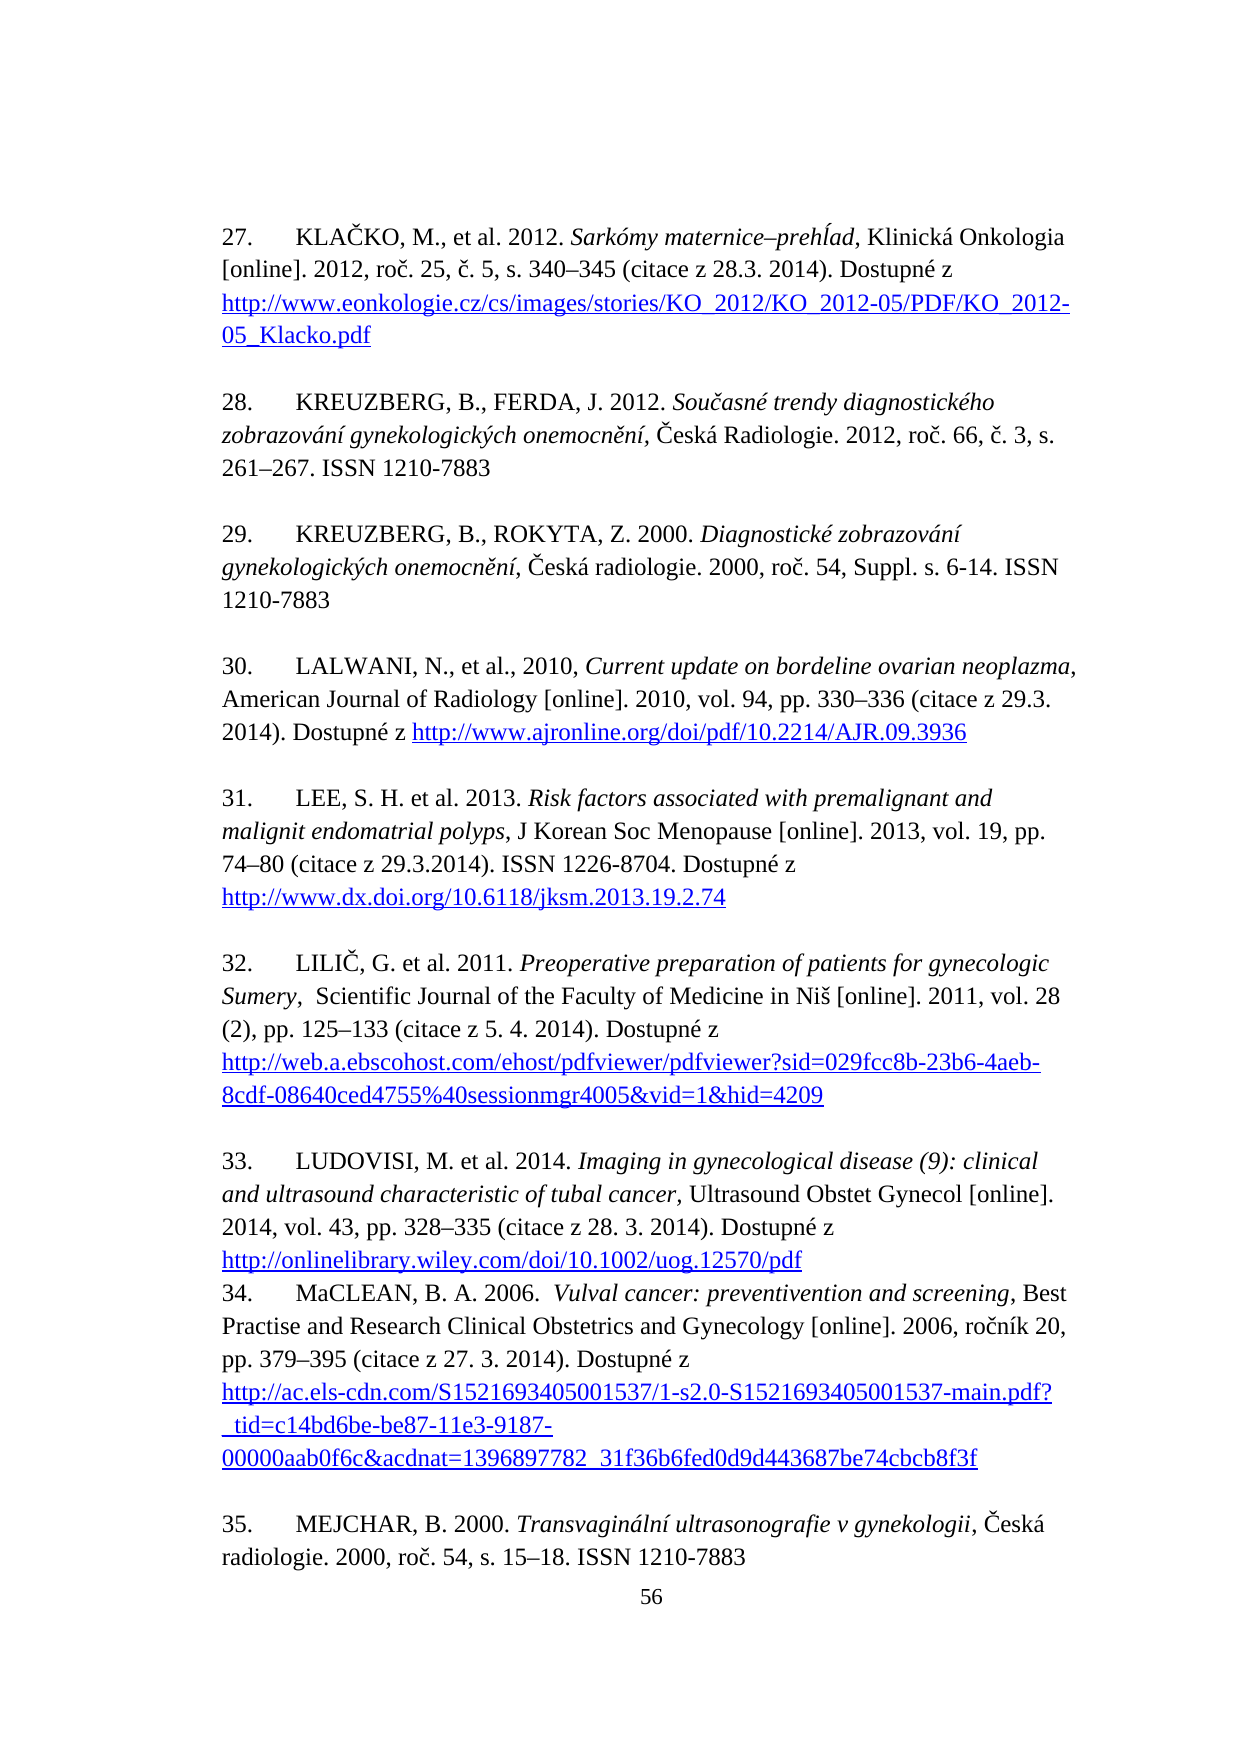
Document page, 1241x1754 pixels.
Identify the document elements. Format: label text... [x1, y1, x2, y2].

list LUDOVISI, M. et al. 2014. Imaging in gynecological disease (9): clinical and ultrasound characteristic of tubal cancer, Ultrasound Obstet Gynecol [online]. 2014, vol. 43, pp. 328–335 (citace z 28. 3. 2014). Dostupné z http://onlinelibrary.wiley.com/doi/10.1002/uog.12570/pdf [222, 1146, 1081, 1274]
list KLAČKO, M., et al. 2012. Sarkómy maternice–prehĺad, Klinická Onkologia [online]. 2012, roč. 25, č. 5, s. 340–345 (citace z 28.3. 2014). Dostupné z http://www.eonkologie.cz/cs/images/stories/KO_2012/KO_2012-05/PDF/KO_2012-05_Klacko.pdf [222, 222, 1081, 349]
list LILIČ, G. et al. 2011. Preoperative preparation of patients for gynecologic Sumery, Scientific Journal of the Faculty of Medicine in Niš [online]. 2011, vol. 28 (2), pp. 125–133 (citace z 5. 4. 2014). Dostupné z http://web.a.ebscohost.com/ehost/pdfviewer/pdfviewer?sid=029fcc8b-23b6-4aeb-8cdf-08640ced4755%40sessionmgr4005&vid=1&hid=4209 [222, 948, 1081, 1109]
list MaCLEAN, B. A. 2006. Vulval cancer: preventivention and screening, Best Practise and Research Clinical Obstetrics and Gynecology [online]. 2006, ročník 20, pp. 379–395 (citace z 27. 3. 2014). Dostupné z http://ac.els-cdn.com/S1521693405001537/1-s2.0-S1521693405001537-main.pdf?_tid=c14bd6be-be87-11e3-9187-00000aab0f6c&acdnat=1396897782_31f36b6fed0d9d443687be74cbcb8f3f [222, 1278, 1081, 1472]
list KREUZBERG, B., ROKYTA, Z. 2000. Diagnostické zobrazování gynekologických onemocnění, Česká radiologie. 2000, roč. 54, Suppl. s. 6-14. ISSN 1210-7883 [222, 519, 1081, 613]
list LALWANI, N., et al., 2010, Current update on bordeline ovarian neoplazma, American Journal of Radiology [online]. 2010, vol. 94, pp. 330–336 (citace z 29.3. 2014). Dostupné z http://www.ajronline.org/doi/pdf/10.2214/AJR.09.3936 [222, 651, 1081, 746]
list KREUZBERG, B., FERDA, J. 2012. Současné trendy diagnostického zobrazování gynekologických onemocnění, Česká Radiologie. 2012, roč. 66, č. 3, s. 261–267. ISSN 1210-7883 [222, 387, 1081, 481]
list MEJCHAR, B. 2000. Transvaginální ultrasonografie v gynekologii, Česká radiologie. 2000, roč. 54, s. 15–18. ISSN 1210-7883 [222, 1509, 1081, 1571]
list LEE, S. H. et al. 2013. Risk factors associated with premalignant and malignit endomatrial polyps, J Korean Soc Menopause [online]. 2013, vol. 19, pp. 74–80 (citace z 29.3.2014). ISSN 1226-8704. Dostupné z http://www.dx.doi.org/10.6118/jksm.2013.19.2.74 [222, 783, 1081, 911]
